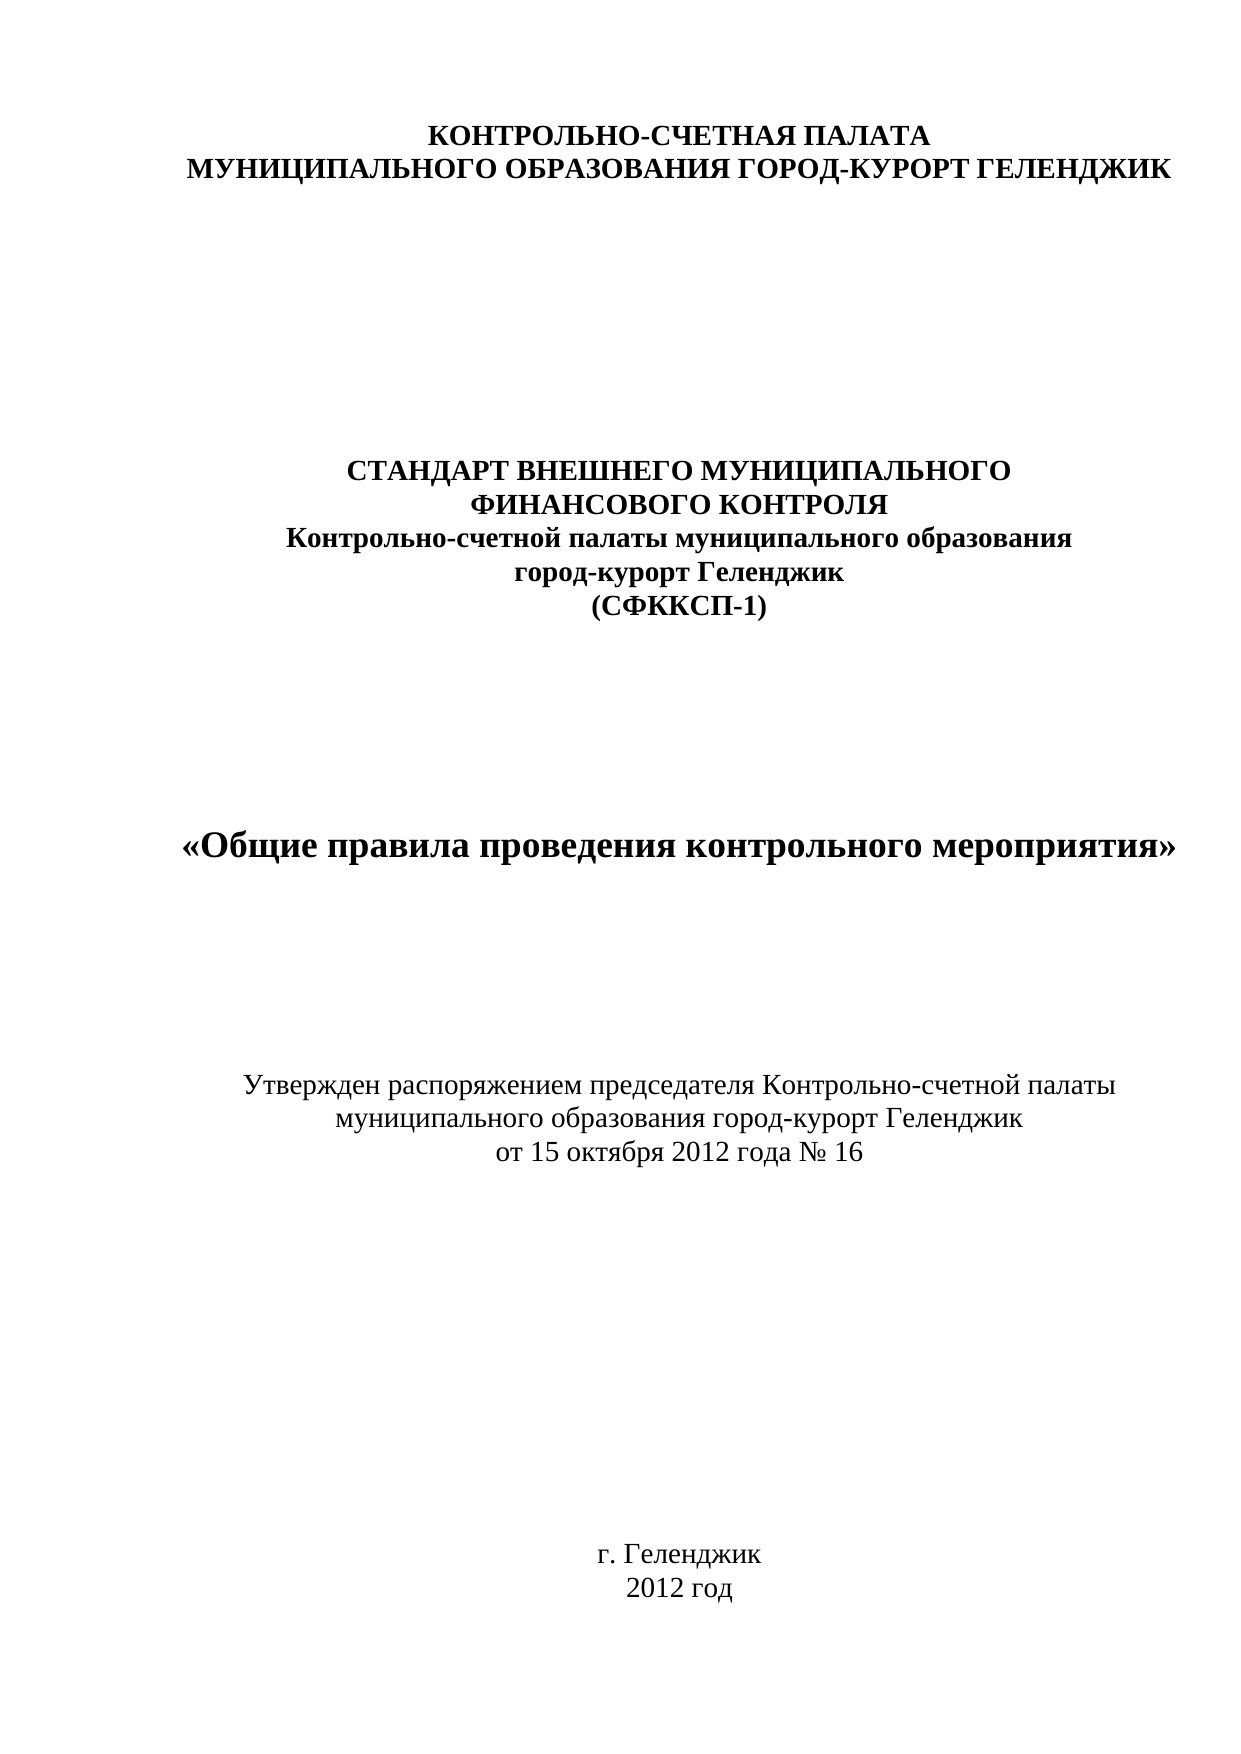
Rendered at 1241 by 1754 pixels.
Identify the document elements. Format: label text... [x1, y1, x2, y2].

text СТАНДАРТ ВНЕШНЕГО МУНИЦИПАЛЬНОГО [177, 453, 1181, 487]
text город-курорт Геленджик [177, 554, 1181, 588]
text МУНИЦИПАЛЬНОГО ОБРАЗОВАНИЯ ГОРОД-КУРОРТ ГЕЛЕНДЖИК [177, 152, 1181, 185]
text КОНТРОЛЬНО-СЧЕТНАЯ ПАЛАТА [177, 118, 1181, 152]
text от 15 октября 2012 года № 16 [177, 1134, 1181, 1167]
text 2012 год [177, 1570, 1181, 1603]
text г. Геленджик [177, 1536, 1181, 1570]
text Утвержден распоряжением председателя Контрольно-счетной палаты муниципального образования город-курорт Геленджик [177, 1067, 1181, 1134]
text «Общие правила проведения контрольного мероприятия» [177, 822, 1181, 866]
text Контрольно-счетной палаты муниципального образования [177, 521, 1181, 554]
text (СФККСП-1) [177, 588, 1181, 621]
text ФИНАНСОВОГО КОНТРОЛЯ [177, 487, 1181, 521]
